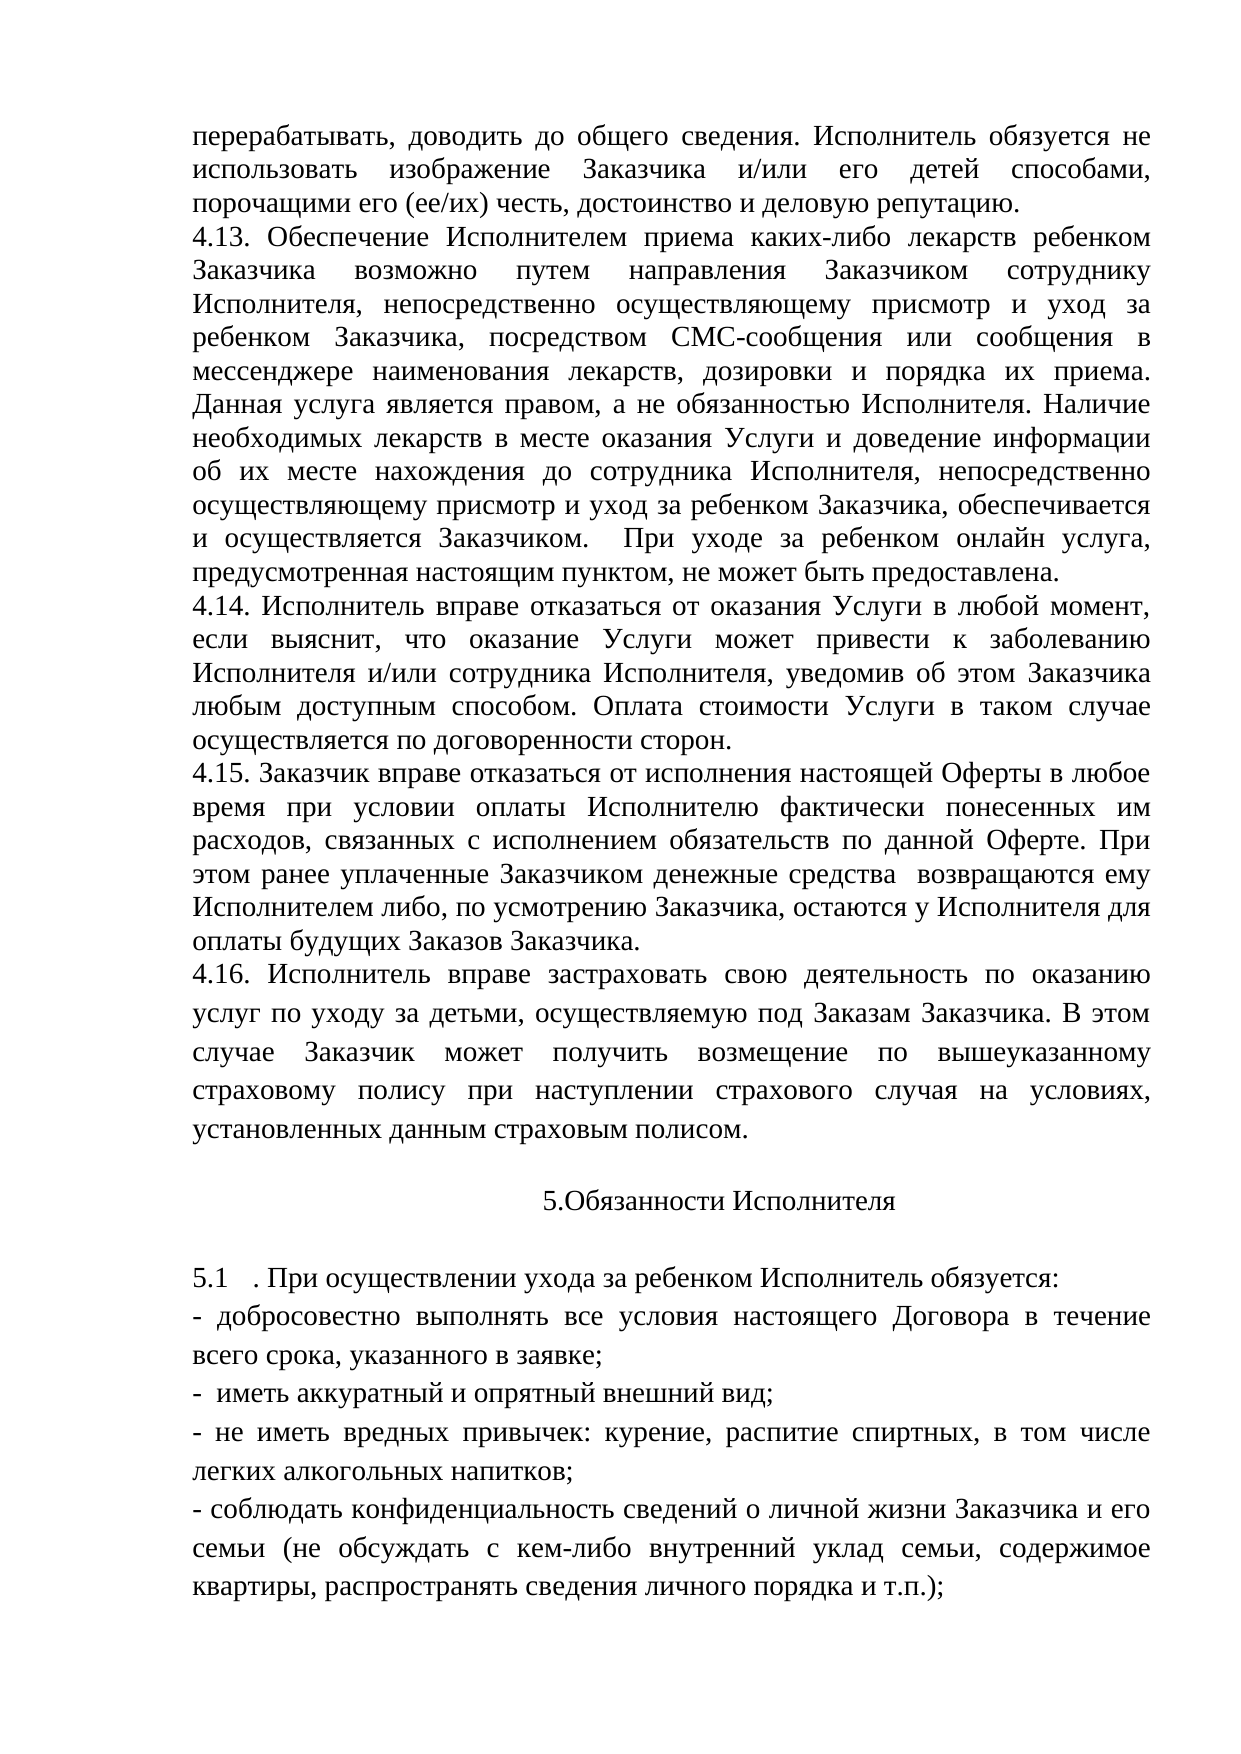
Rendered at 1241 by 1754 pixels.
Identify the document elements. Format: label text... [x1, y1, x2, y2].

text - иметь аккуратный и опрятный внешний вид; [192, 1376, 1152, 1409]
text 5.Обязанности Исполнителя [287, 1183, 1152, 1216]
text - не иметь вредных привычек: курение, распитие спиртных, в том числе легких алкогольных напитков; [192, 1414, 1152, 1486]
text 4.13. Обеспечение Исполнителем приема каких-либо лекарств ребенком Заказчика возможно путем направления Заказчиком сотруднику Исполнителя, непосредственно осуществляющему присмотр и уход за ребенком Заказчика, посредством СМС-сообщения или сообщения в мессенджере наименования лекарств, дозировки и порядка их приема. Данная услуга является правом, а не обязанностью Исполнителя. Наличие необходимых лекарств в месте оказания Услуги и доведение информации об их месте нахождения до сотрудника Исполнителя, непосредственно осуществляющему присмотр и уход за ребенком Заказчика, обеспечивается и осуществляется Заказчиком. При уходе за ребенком онлайн услуга, предусмотренная настоящим пунктом, не может быть предоставлена. [192, 219, 1152, 588]
text 4.14. Исполнитель вправе отказаться от оказания Услуги в любой момент, если выяснит, что оказание Услуги может привести к заболеванию Исполнителя и/или сотрудника Исполнителя, уведомив об этом Заказчика любым доступным способом. Оплата стоимости Услуги в таком случае осуществляется по договоренности сторон. [192, 588, 1152, 755]
text 4.15. Заказчик вправе отказаться от исполнения настоящей Оферты в любое время при условии оплаты Исполнителю фактически понесенных им расходов, связанных с исполнением обязательств по данной Оферте. При этом ранее уплаченные Заказчиком денежные средства возвращаются ему Исполнителем либо, по усмотрению Заказчика, остаются у Исполнителя для оплаты будущих Заказов Заказчика. [192, 755, 1152, 957]
text - добросовестно выполнять все условия настоящего Договора в течение всего срока, указанного в заявке; [192, 1298, 1152, 1371]
list . При осуществлении ухода за ребенком Исполнитель обязуется: [192, 1260, 1152, 1293]
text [192, 118, 1152, 219]
text 4.16. Исполнитель вправе застраховать свою деятельность по оказанию услуг по уходу за детьми, осуществляемую под Заказам Заказчика. В этом случае Заказчик может получить возмещение по вышеуказанному страховому полису при наступлении страхового случая на условиях, установленных данным страховым полисом. [192, 957, 1152, 1144]
text - соблюдать конфиденциальность сведений о личной жизни Заказчика и его семьи (не обсуждать с кем-либо внутренний уклад семьи, содержимое квартиры, распространять сведения личного порядка и т.п.); [192, 1491, 1152, 1602]
